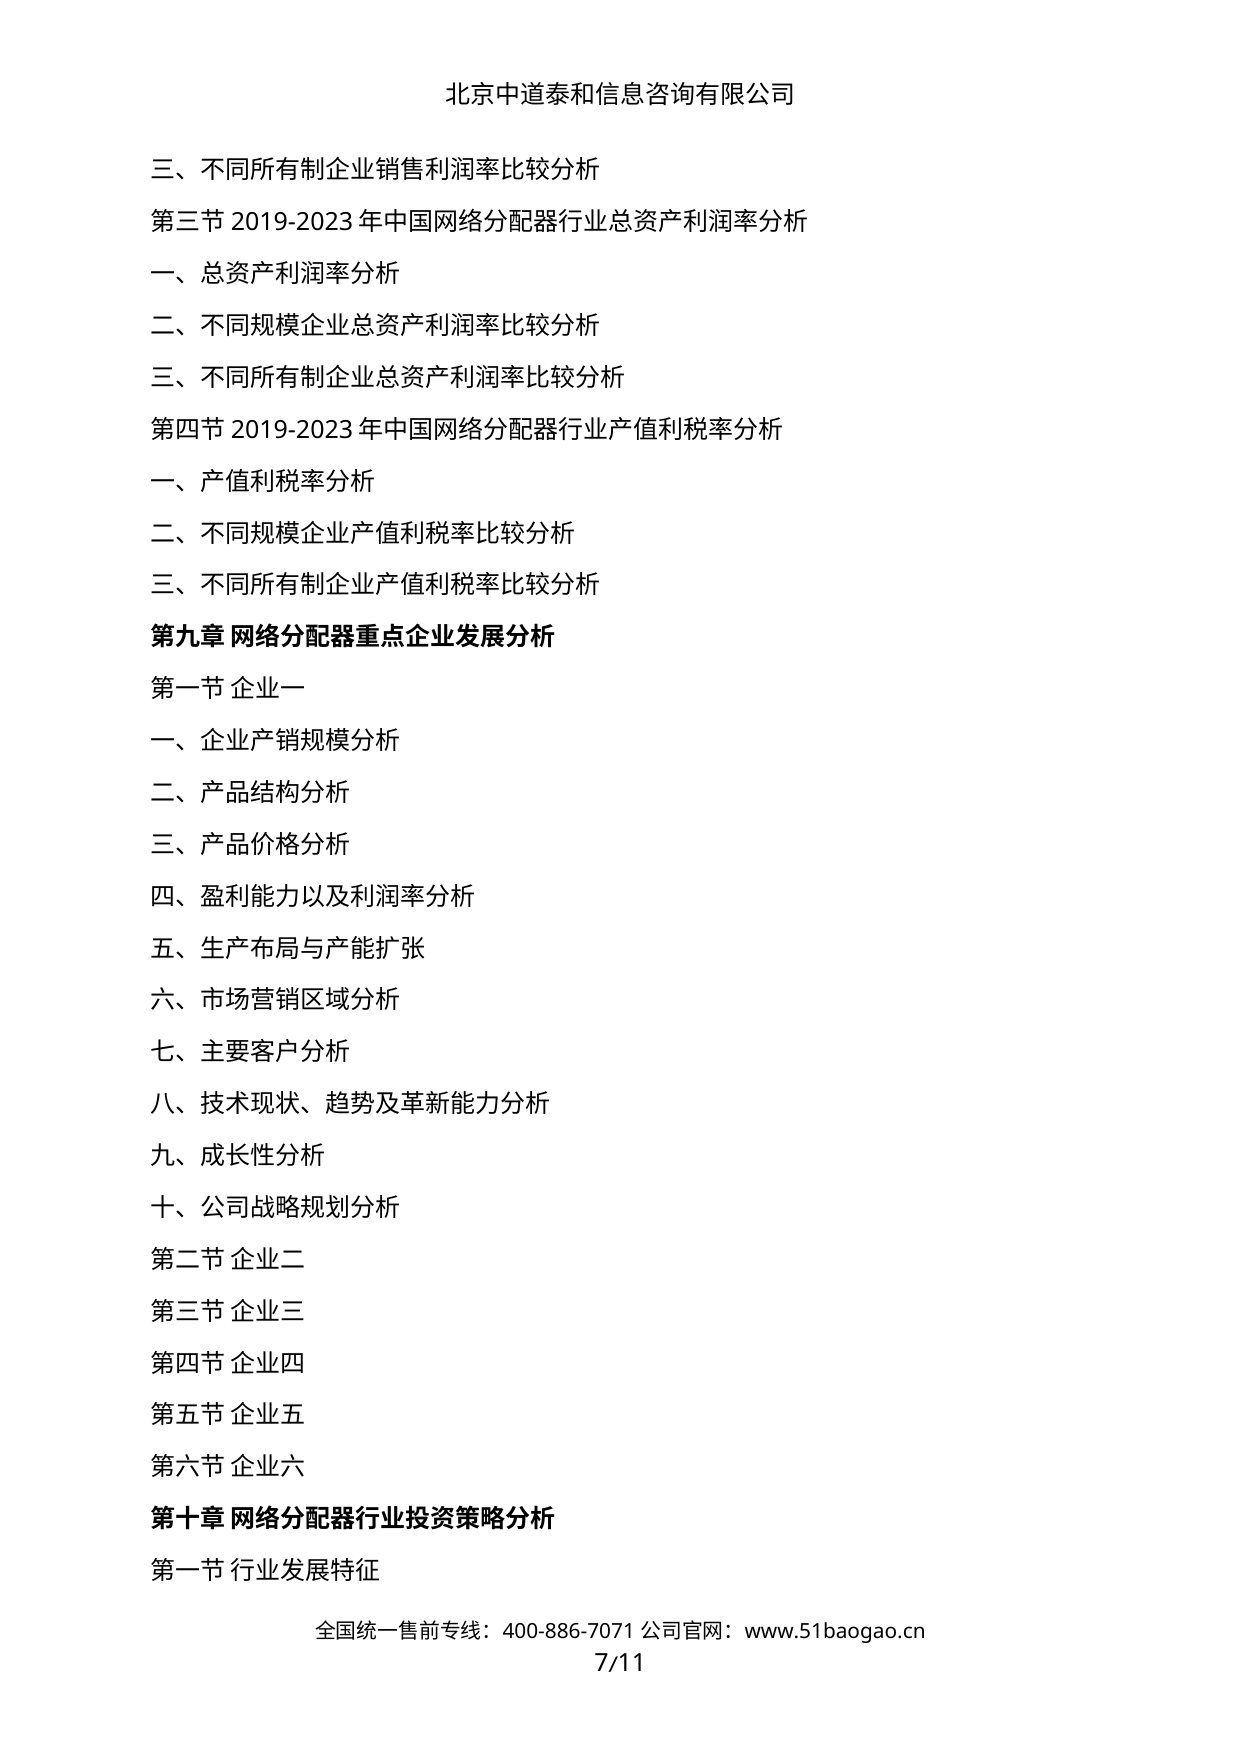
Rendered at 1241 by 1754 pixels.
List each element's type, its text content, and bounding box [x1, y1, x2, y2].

text 第四节 2019-2023年中国网络分配器行业产值利税率分析 [150, 409, 1090, 446]
text 第一节 企业一 [150, 669, 1090, 705]
text 第三节 2019-2023年中国网络分配器行业总资产利润率分析 [150, 202, 1090, 238]
text 第十章 网络分配器行业投资策略分析 [150, 1499, 1090, 1535]
text 七、主要客户分析 [150, 1032, 1090, 1068]
text 一、产值利税率分析 [150, 461, 1090, 497]
text 四、盈利能力以及利润率分析 [150, 876, 1090, 912]
text 三、不同所有制企业销售利润率比较分析 [150, 150, 1090, 186]
text 一、总资产利润率分析 [150, 254, 1090, 290]
text 第二节 企业二 [150, 1239, 1090, 1276]
text 第九章 网络分配器重点企业发展分析 [150, 617, 1090, 653]
text 二、不同规模企业总资产利润率比较分析 [150, 306, 1090, 342]
text 九、成长性分析 [150, 1136, 1090, 1172]
text 三、不同所有制企业产值利税率比较分析 [150, 565, 1090, 601]
text 第三节 企业三 [150, 1291, 1090, 1327]
text 第四节 企业四 [150, 1343, 1090, 1379]
text 五、生产布局与产能扩张 [150, 928, 1090, 964]
text 第五节 企业五 [150, 1395, 1090, 1431]
text 六、市场营销区域分析 [150, 980, 1090, 1016]
text 二、不同规模企业产值利税率比较分析 [150, 513, 1090, 549]
text 一、企业产销规模分析 [150, 721, 1090, 757]
text 第六节 企业六 [150, 1447, 1090, 1483]
text 二、产品结构分析 [150, 772, 1090, 809]
text 八、技术现状、趋势及革新能力分析 [150, 1084, 1090, 1120]
text 三、不同所有制企业总资产利润率比较分析 [150, 357, 1090, 394]
text 第一节 行业发展特征 [150, 1551, 1090, 1587]
text 十、公司战略规划分析 [150, 1187, 1090, 1224]
text 三、产品价格分析 [150, 824, 1090, 861]
